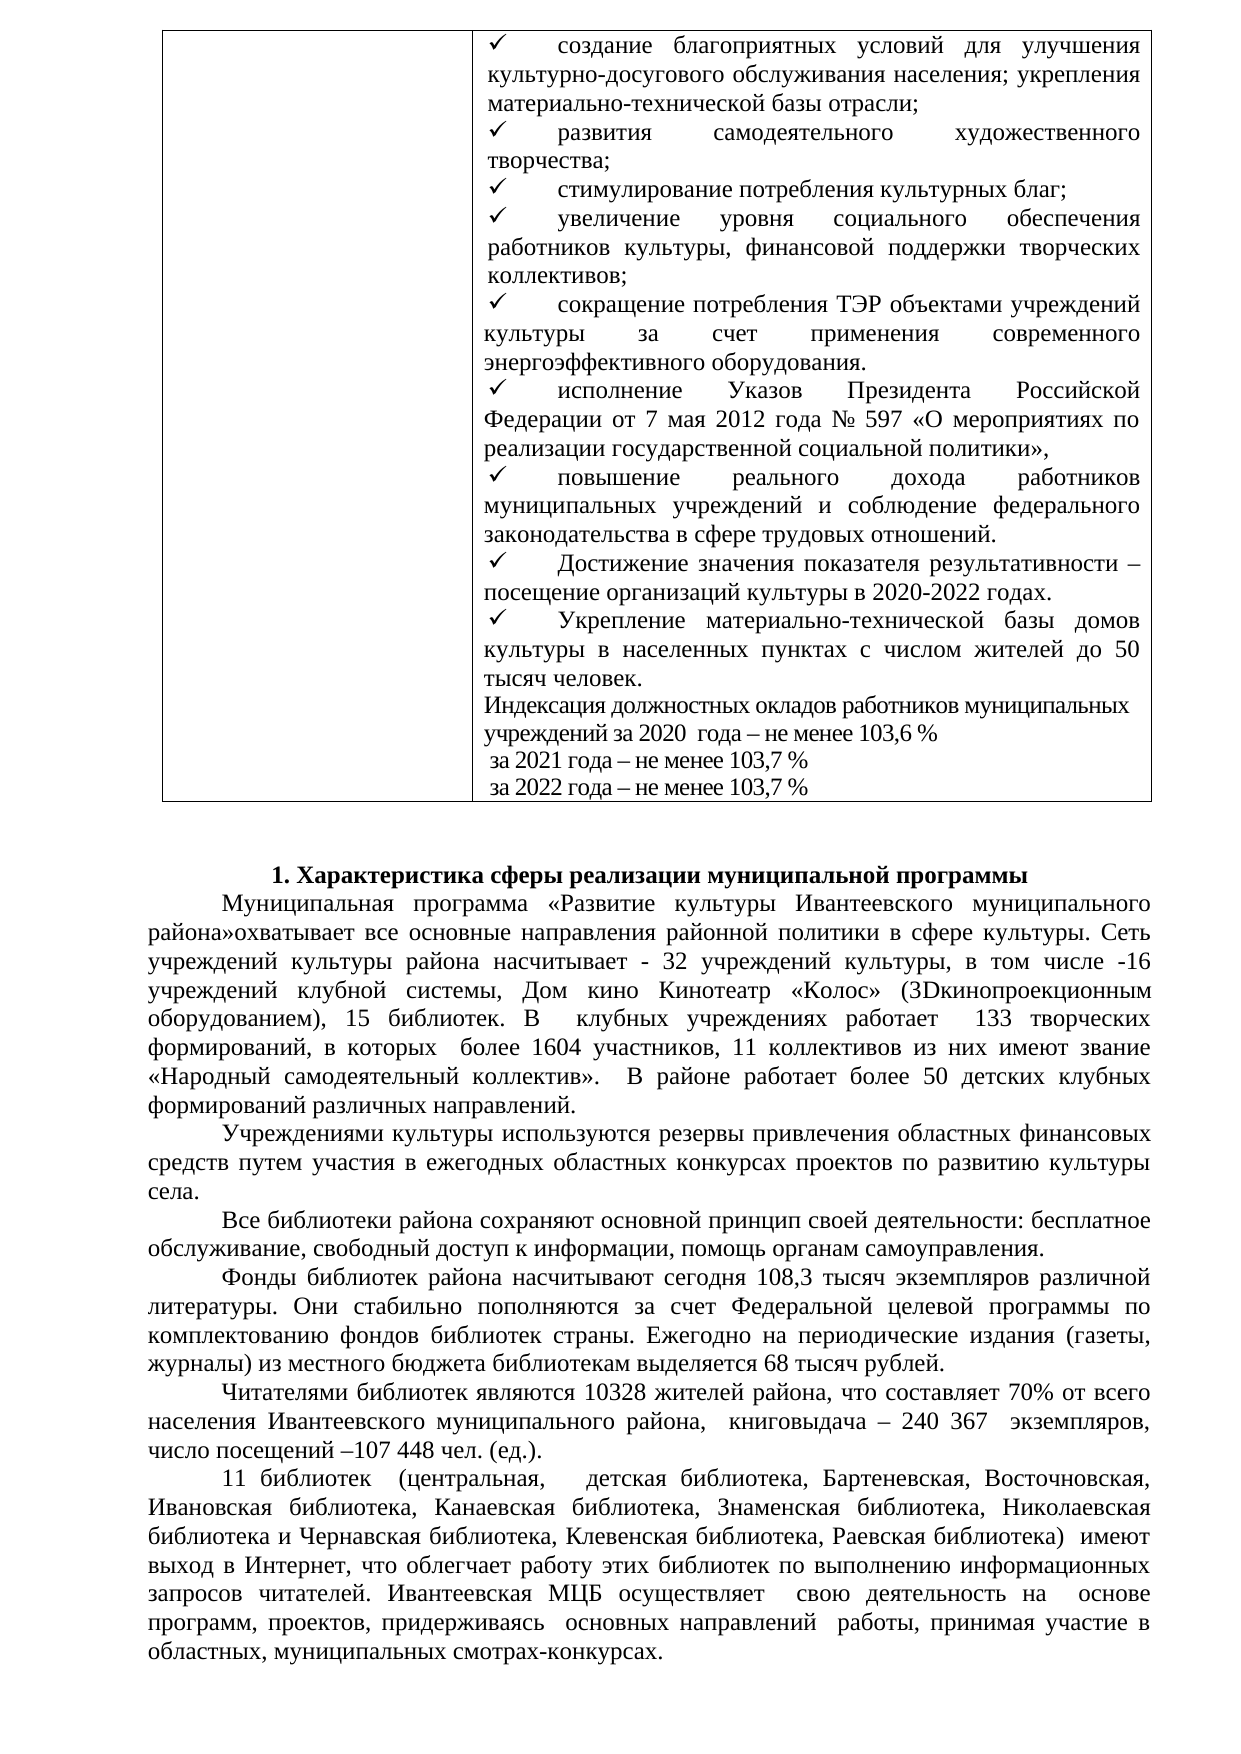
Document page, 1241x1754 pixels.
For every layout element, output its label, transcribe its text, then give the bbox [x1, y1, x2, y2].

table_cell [473, 31, 1151, 801]
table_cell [163, 31, 472, 801]
text Муниципальная программа «Развитие культуры Ивантеевского муниципального района»охватывает все основные направления районной политики в сфере культуры. Сеть учреждений культуры района насчитывает - 32 учреждений культуры, в том числе -16 учреждений клубной системы, Дом кино Кинотеатр «Колос» (3Dкинопроекционным оборудованием), 15 библиотек. В клубных учреждениях работает 133 творческих формирований, в которых более 1604 участников, 11 коллективов из них имеют звание «Народный самодеятельный коллектив». В районе работает более 50 детских клубных формирований различных направлений. [148, 888, 1152, 1118]
text Читателями библиотек являются 10328 жителей района, что составляет 70% от всего населения Ивантеевского муниципального района, книговыдача – 240 367 экземпляров, число посещений –107 448 чел. (ед.). [148, 1377, 1152, 1463]
text 1. Характеристика сферы реализации муниципальной программы [148, 860, 1152, 888]
text Учреждениями культуры используются резервы привлечения областных финансовых средств путем участия в ежегодных областных конкурсах проектов по развитию культуры села. [148, 1118, 1152, 1205]
text 11 библиотек (центральная, детская библиотека, Бартеневская, Восточновская, Ивановская библиотека, Канаевская библиотека, Знаменская библиотека, Николаевская библиотека и Чернавская библиотека, Клевенская библиотека, Раевская библиотека) имеют выход в Интернет, что облегчает работу этих библиотек по выполнению информационных запросов читателей. Ивантеевская МЦБ осуществляет свою деятельность на основе программ, проектов, придерживаясь основных направлений работы, принимая участие в областных, муниципальных смотрах-конкурсах. [148, 1463, 1152, 1665]
text Фонды библиотек района насчитывают сегодня 108,3 тысяч экземпляров различной литературы. Они стабильно пополняются за счет Федеральной целевой программы по комплектованию фондов библиотек страны. Ежегодно на периодические издания (газеты, журналы) из местного бюджета библиотекам выделяется 68 тысяч рублей. [148, 1262, 1152, 1377]
text Все библиотеки района сохраняют основной принцип своей деятельности: бесплатное обслуживание, свободный доступ к информации, помощь органам самоуправления. [148, 1205, 1152, 1262]
